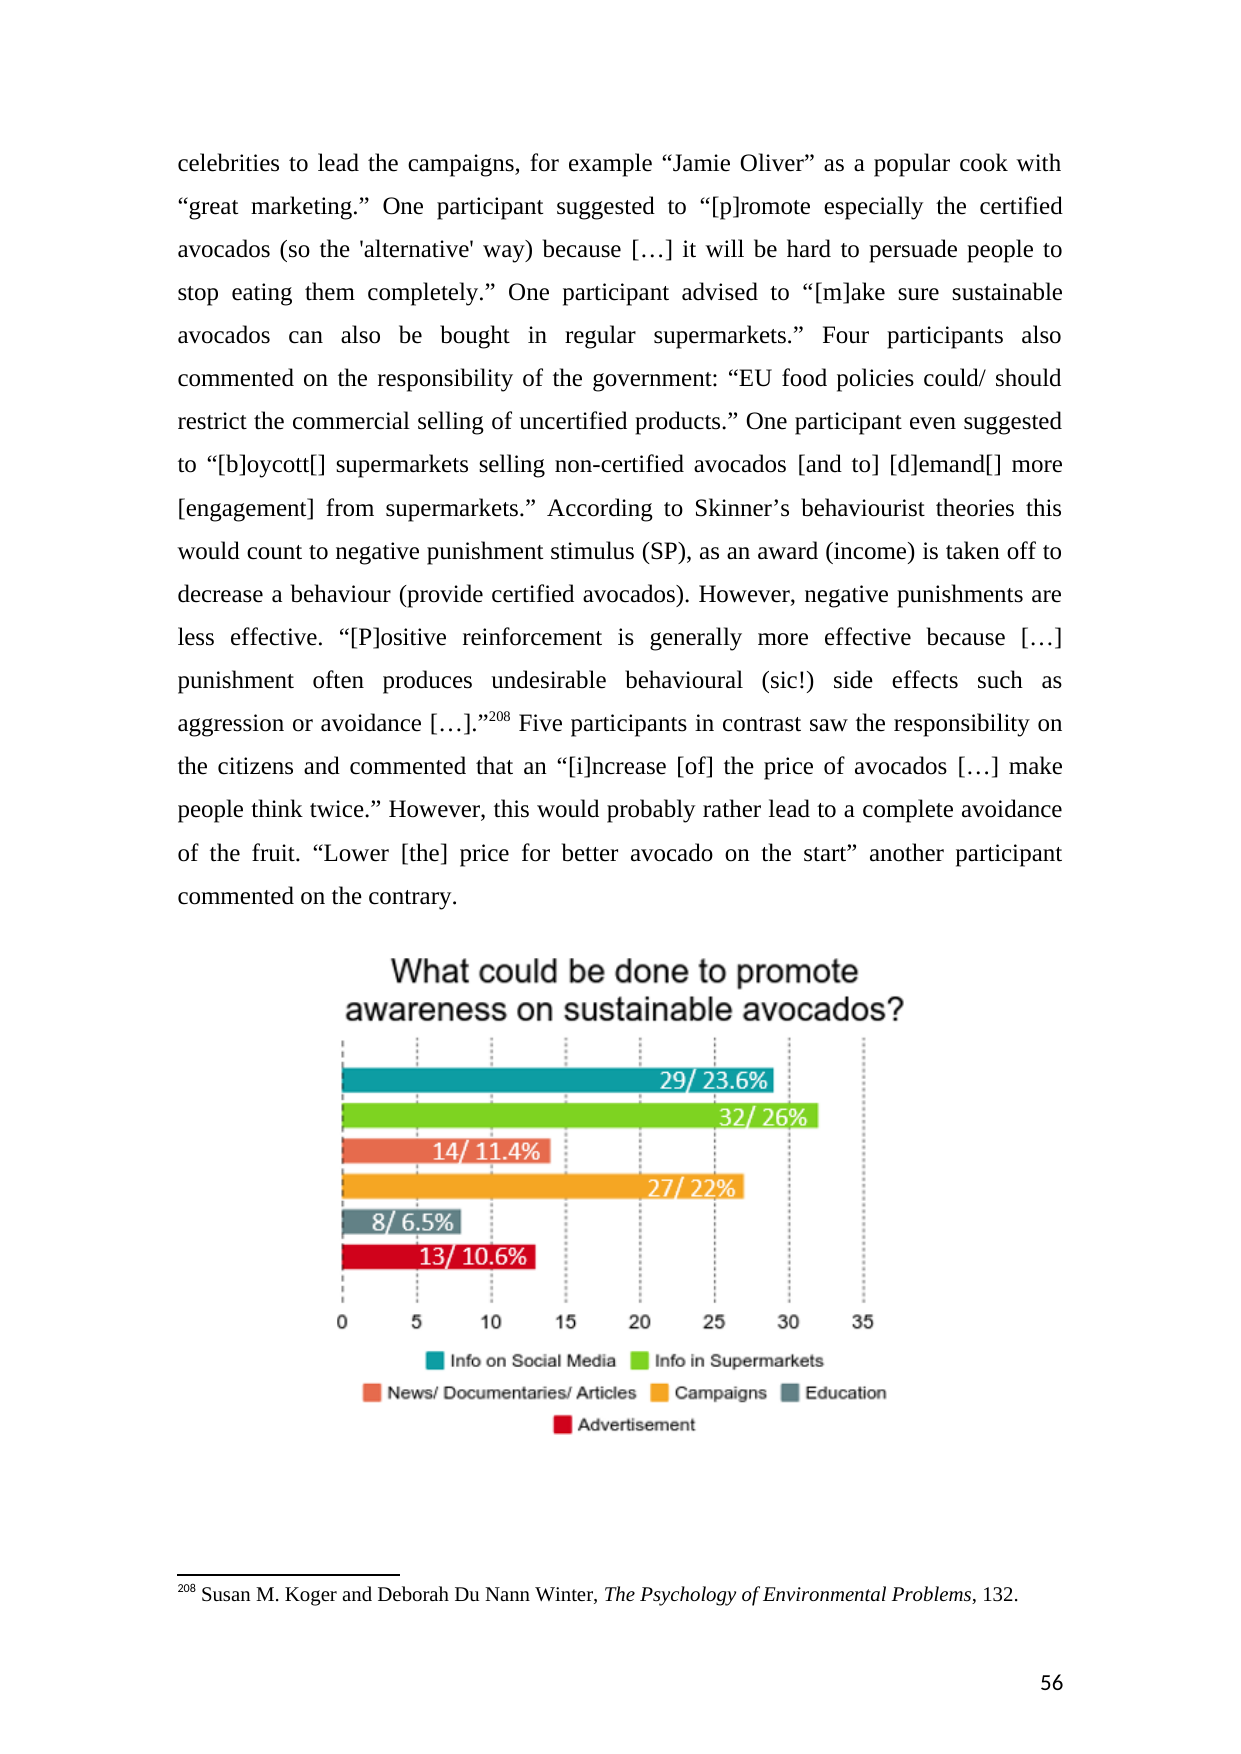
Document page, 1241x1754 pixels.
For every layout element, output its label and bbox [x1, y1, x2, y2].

text [177, 148, 1063, 909]
picture [329, 940, 911, 1435]
